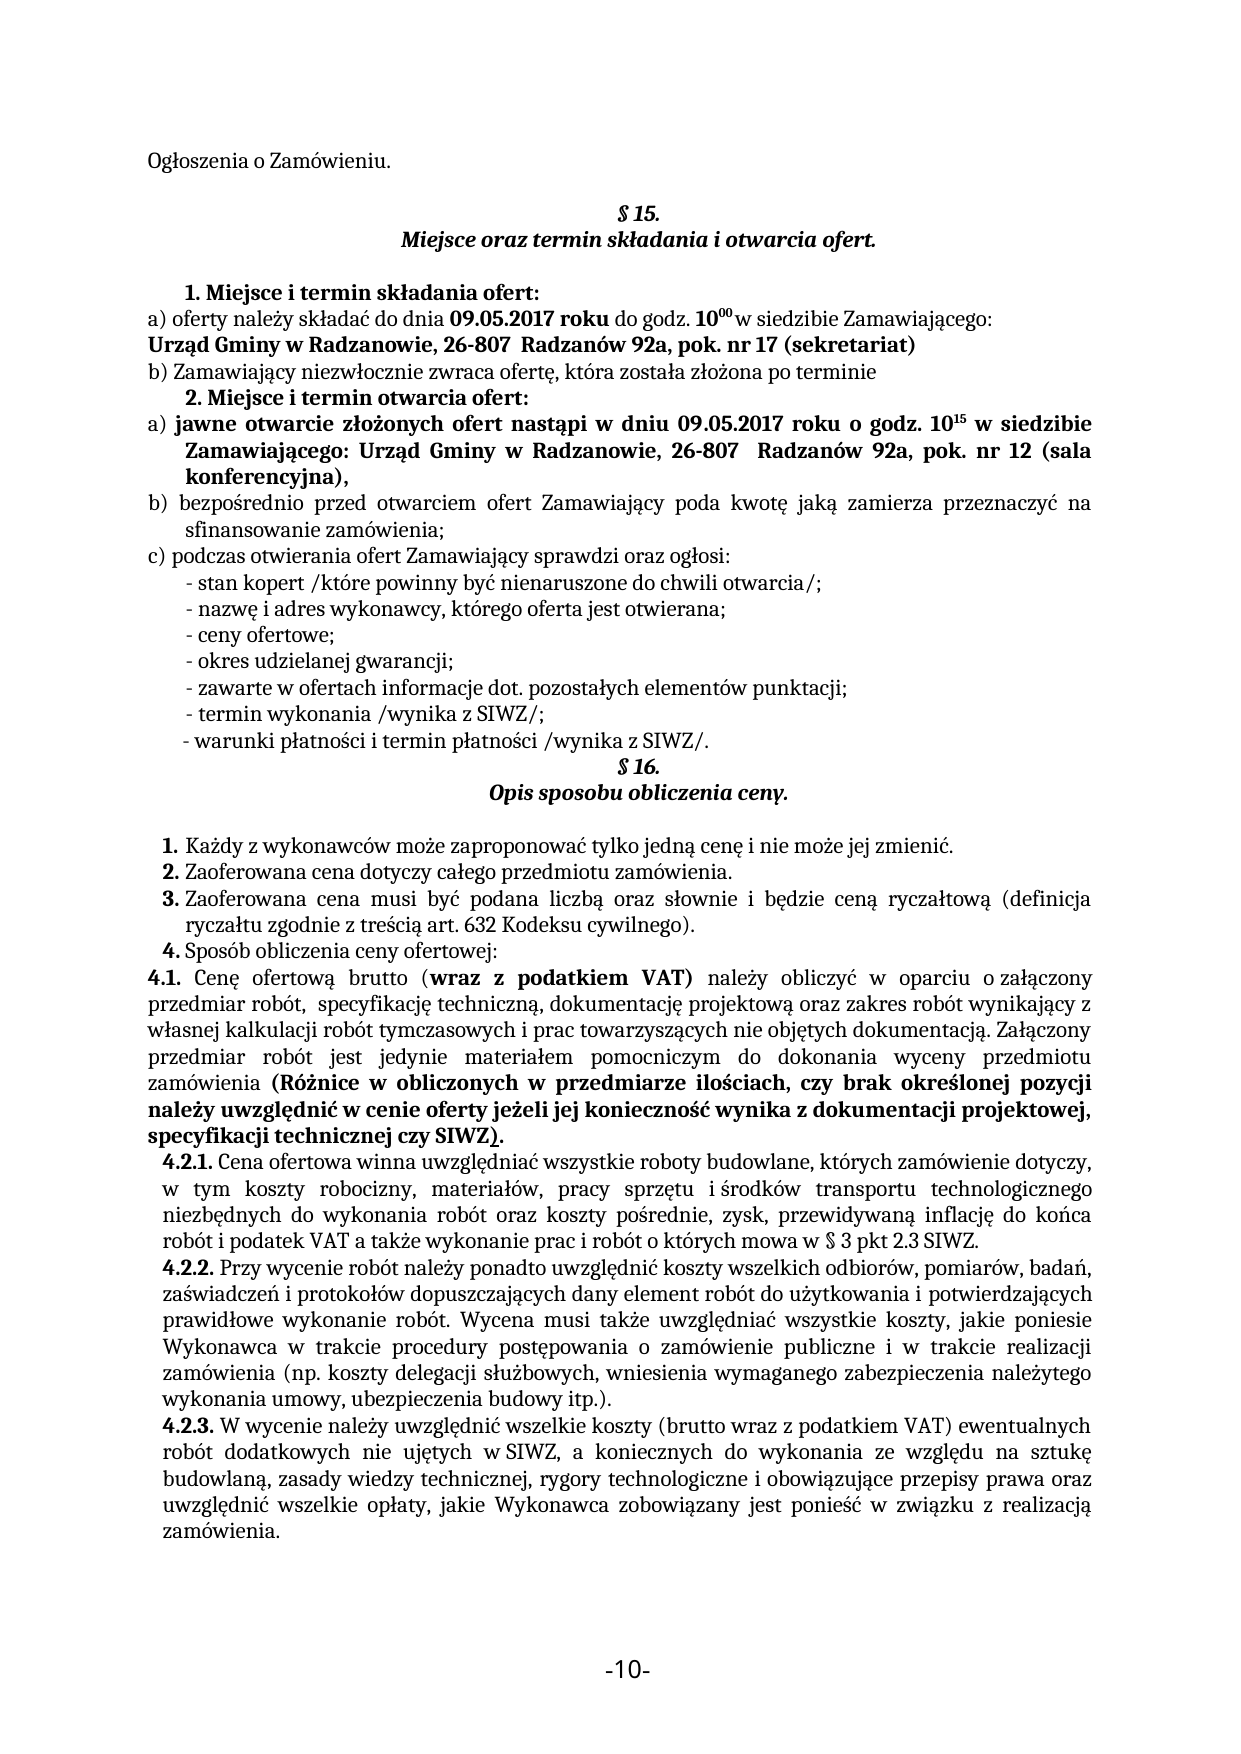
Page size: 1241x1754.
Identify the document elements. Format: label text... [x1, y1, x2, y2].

text Miejsce oraz termin składania i otwarcia ofert. [185, 227, 1093, 253]
text 4.2.2. Przy wycenie robót należy ponadto uwzględnić koszty wszelkich odbiorów, pomiarów, badań, zaświadczeń i protokołów dopuszczających dany element robót do użytkowania i potwierdzających prawidłowe wykonanie robót. Wycena musi także uwzględniać wszystkie koszty, jakie poniesie Wykonawca w trakcie procedury postępowania o zamówienie publiczne i w trakcie realizacji zamówienia (np. koszty delegacji służbowych, wniesienia wymaganego zabezpieczenia należytego wykonania umowy, ubezpieczenia budowy itp.). [162, 1254, 1093, 1413]
list Zaoferowana cena musi być podana liczbą oraz słownie i będzie ceną ryczałtową (definicja ryczałtu zgodnie z treścią art. 632 Kodeksu cywilnego). [162, 886, 1093, 938]
text § 16. [185, 754, 1093, 780]
list Sposób obliczenia ceny ofertowej: [162, 938, 1093, 964]
text Urząd Gminy w Radzanowie, 26-807 Radzanów 92a, pok. nr 17 (sekretariat) [148, 332, 1093, 358]
text c) podczas otwierania ofert Zamawiający sprawdzi oraz ogłosi: [148, 543, 1093, 569]
text § 15. [185, 200, 1093, 227]
list Zaoferowana cena dotyczy całego przedmiotu zamówienia. [162, 859, 1093, 886]
text - okres udzielanej gwarancji; [185, 648, 1093, 675]
text 2. Miejsce i termin otwarcia ofert: [185, 385, 1093, 411]
text - termin wykonania /wynika z SIWZ/; [185, 701, 1093, 727]
text 4.2.3. W wycenie należy uwzględnić wszelkie koszty (brutto wraz z podatkiem VAT) ewentualnych robót dodatkowych nie ujętych w SIWZ, a koniecznych do wykonania ze względu na sztukę budowlaną, zasady wiedzy technicznej, rygory technologiczne i obowiązujące przepisy prawa oraz uwzględnić wszelkie opłaty, jakie Wykonawca zobowiązany jest ponieść w związku z realizacją zamówienia. [162, 1413, 1093, 1544]
text - ceny ofertowe; [185, 622, 1093, 648]
text a) jawne otwarcie złożonych ofert nastąpi w dniu 09.05.2017 roku o godz. 1015 w siedzibie Zamawiającego: Urząd Gminy w Radzanowie, 26-807 Radzanów 92a, pok. nr 12 (sala konferencyjna), [148, 411, 1093, 490]
text - nazwę i adres wykonawcy, którego oferta jest otwierana; [185, 596, 1093, 622]
text - stan kopert /które powinny być nienaruszone do chwili otwarcia/; [185, 569, 1093, 596]
text b) bezpośrednio przed otwarciem ofert Zamawiający poda kwotę jaką zamierza przeznaczyć na sfinansowanie zamówienia; [148, 490, 1093, 543]
text Opis sposobu obliczenia ceny. [185, 780, 1093, 806]
text - zawarte w ofertach informacje dot. pozostałych elementów punktacji; [185, 675, 1093, 701]
text 1. Miejsce i termin składania ofert: [185, 279, 1093, 306]
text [148, 148, 1093, 174]
text a) oferty należy składać do dnia 09.05.2017 roku do godz. 1000 w siedzibie Zamawiającego: [148, 306, 1093, 332]
list Każdy z wykonawców może zaproponować tylko jedną cenę i nie może jej zmienić. [162, 833, 1093, 859]
text 4.2.1. Cena ofertowa winna uwzględniać wszystkie roboty budowlane, których zamówienie dotyczy, w tym koszty robocizny, materiałów, pracy sprzętu i środków transportu technologicznego niezbędnych do wykonania robót oraz koszty pośrednie, zysk, przewidywaną inflację do końca robót i podatek VAT a także wykonanie prac i robót o których mowa w § 3 pkt 2.3 SIWZ. [162, 1149, 1093, 1254]
text - warunki płatności i termin płatności /wynika z SIWZ/. [177, 727, 1093, 754]
text b) Zamawiający niezwłocznie zwraca ofertę, która została złożona po terminie [148, 358, 1093, 385]
text 4.1. Cenę ofertową brutto (wraz z podatkiem VAT) należy obliczyć w oparciu o załączony przedmiar robót, specyfikację techniczną, dokumentację projektową oraz zakres robót wynikający z własnej kalkulacji robót tymczasowych i prac towarzyszących nie objętych dokumentacją. Załączony przedmiar robót jest jedynie materiałem pomocniczym do dokonania wyceny przedmiotu zamówienia (Różnice w obliczonych w przedmiarze ilościach, czy brak określonej pozycji należy uwzględnić w cenie oferty jeżeli jej konieczność wynika z dokumentacji projektowej, specyfikacji technicznej czy SIWZ). [148, 964, 1093, 1149]
